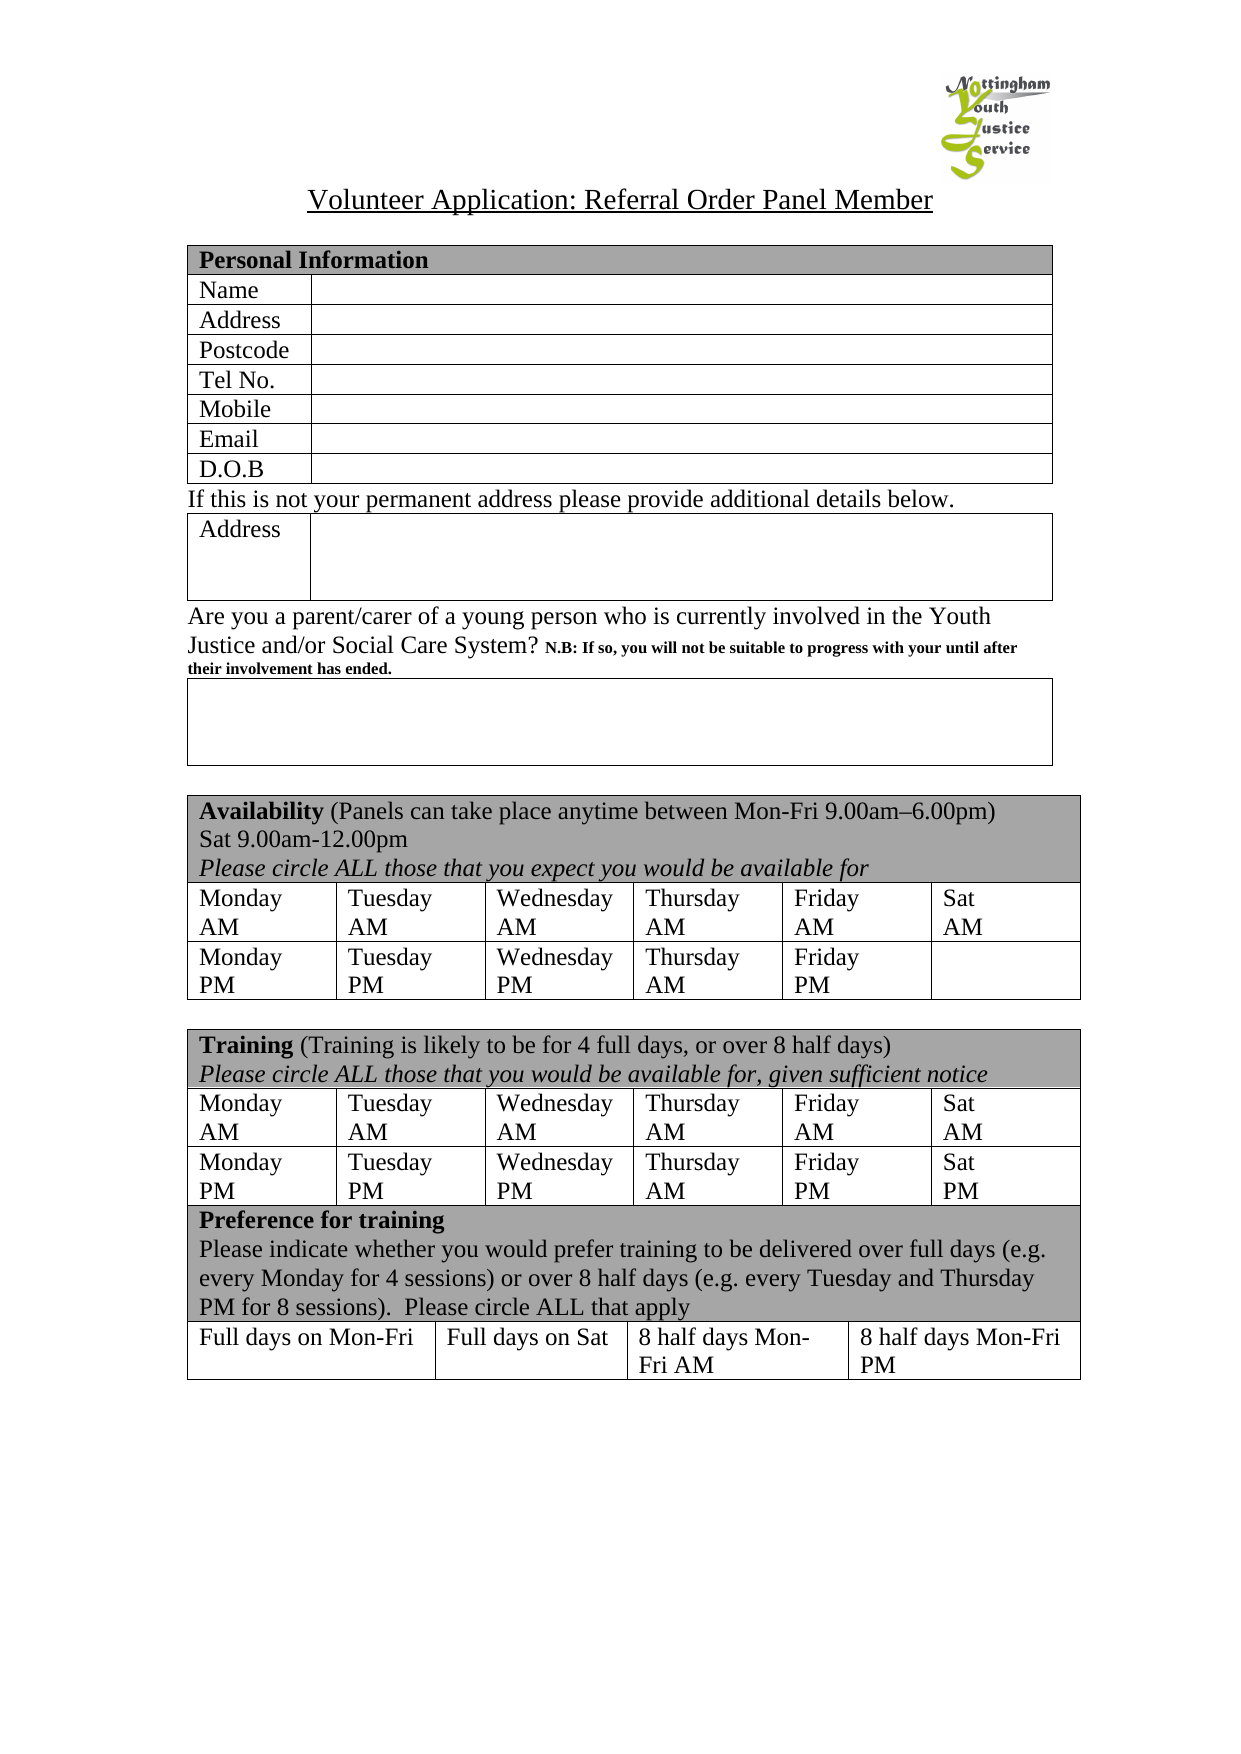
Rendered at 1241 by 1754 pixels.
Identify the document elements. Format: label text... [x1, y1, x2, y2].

table_cell Thursday AM [634, 1089, 782, 1146]
table_cell Thursday AM [634, 1147, 782, 1204]
table_header Training (Training is likely to be for 4 full days, or over 8 half days) Please circle ALL those that you would be available for, given sufficient notice [188, 1030, 1080, 1087]
table_cell Email [188, 424, 311, 453]
table_cell Tuesday PM [337, 942, 485, 999]
table_cell [312, 395, 1052, 423]
table_cell Wednesday PM [486, 942, 633, 999]
table_cell Thursday AM [634, 942, 782, 999]
table_cell Tuesday AM [337, 1089, 485, 1146]
table_cell Monday PM [188, 1147, 336, 1204]
table_cell [312, 365, 1052, 393]
table_cell [188, 395, 311, 423]
table_cell [312, 454, 1052, 483]
table_cell Wednesday AM [486, 883, 633, 941]
table_cell Wednesday PM [486, 1147, 633, 1204]
table_cell Full days on Sat [436, 1322, 627, 1379]
text If this is not your permanent address please provide additional details below. [187, 484, 1053, 513]
table_cell Friday AM [783, 1089, 931, 1146]
text Volunteer Application: Referral Order Panel Member [187, 182, 1053, 216]
table_cell Monday PM [188, 942, 336, 999]
text Are you a parent/carer of a young person who is currently involved in the Youth Justice and/or Social Care System? N.B: If so, you will not be suitable to progress with your until after their involvement has ended. [187, 601, 1053, 678]
table_cell Name [188, 275, 311, 304]
table_cell Tel No. [188, 365, 311, 393]
table_cell Sat AM [932, 883, 1080, 941]
table_header Address [188, 514, 310, 600]
table_cell [312, 305, 1052, 334]
table_cell Sat AM [932, 1089, 1080, 1146]
table_cell Friday PM [783, 1147, 931, 1204]
table_cell Tuesday AM [337, 883, 485, 941]
table_cell Monday AM [188, 1089, 336, 1146]
table_header [311, 514, 1052, 600]
table_cell Preference for training Please indicate whether you would prefer training to be delivered over full days (e.g. every Monday for 4 sessions) or over 8 half days (e.g. every Tuesday and Thursday PM for 8 sessions). Please circle ALL that apply [188, 1206, 1080, 1321]
table_cell Friday AM [783, 883, 931, 941]
table_cell [312, 335, 1052, 364]
table_cell Monday AM [188, 883, 336, 941]
table_cell Wednesday AM [486, 1089, 633, 1146]
picture [939, 73, 1054, 183]
table_cell D.O.B [188, 454, 311, 483]
table_cell Full days on Mon-Fri [188, 1322, 435, 1379]
table_header Personal Information [188, 246, 1052, 274]
table_cell Thursday AM [634, 883, 782, 941]
table_cell [312, 424, 1052, 453]
table_cell Tuesday PM [337, 1147, 485, 1204]
table_cell [312, 275, 1052, 304]
table_cell [932, 942, 1080, 999]
table_header Availability (Panels can take place anytime between Mon-Fri 9.00am–6.00pm) Sat 9.00am-12.00pm Please circle ALL those that you expect you would be available for [188, 796, 1080, 882]
table_cell Friday PM [783, 942, 931, 999]
table_cell Sat PM [932, 1147, 1080, 1204]
table_cell 8 half days Mon-Fri PM [849, 1322, 1080, 1379]
table_cell Address [188, 305, 311, 334]
table_cell Postcode [188, 335, 311, 364]
table_cell 8 half days Mon-Fri AM [628, 1322, 848, 1379]
table_header [188, 679, 1052, 765]
